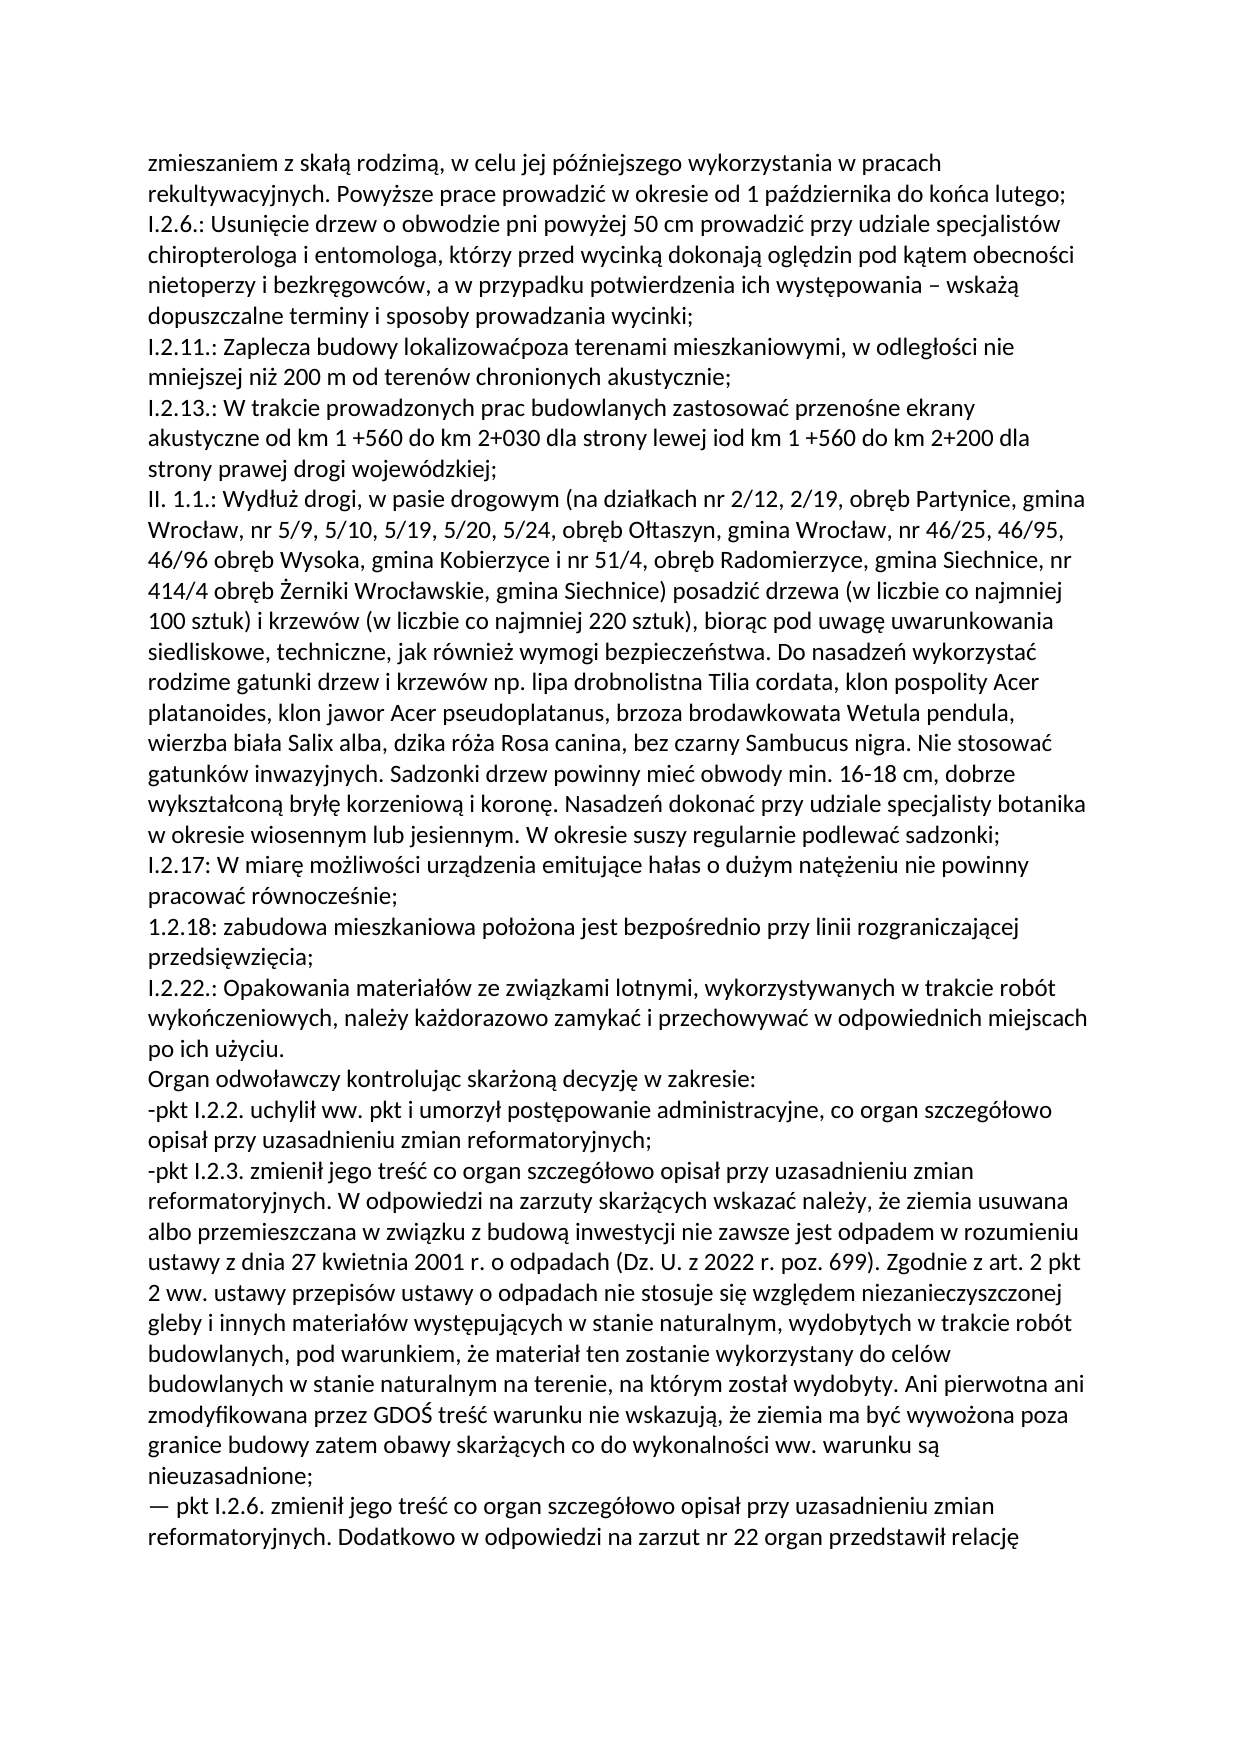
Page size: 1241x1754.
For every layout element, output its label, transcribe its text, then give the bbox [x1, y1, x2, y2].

text I.2.11.: Zaplecza budowy lokalizowaćpoza terenami mieszkaniowymi, w odległości nie mniejszej niż 200 m od terenów chronionych akustycznie; [148, 331, 1093, 392]
text I.2.13.: W trakcie prowadzonych prac budowlanych zastosować przenośne ekrany akustyczne od km 1 +560 do km 2+030 dla strony lewej iod km 1 +560 do km 2+200 dla strony prawej drogi wojewódzkiej; [148, 392, 1093, 483]
text I.2.17: W miarę możliwości urządzenia emitujące hałas o dużym natężeniu nie powinny pracować równocześnie; [148, 849, 1093, 911]
text I.2.6.: Usunięcie drzew o obwodzie pni powyżej 50 cm prowadzić przy udziale specjalistów chiropterologa i entomologa, którzy przed wycinką dokonają oględzin pod kątem obecności nietoperzy i bezkręgowców, a w przypadku potwierdzenia ich występowania – wskażą dopuszczalne terminy i sposoby prowadzania wycinki; [148, 209, 1093, 331]
text I.2.22.: Opakowania materiałów ze związkami lotnymi, wykorzystywanych w trakcie robót wykończeniowych, należy każdorazowo zamykać i przechowywać w odpowiednich miejscach po ich użyciu. [148, 972, 1093, 1063]
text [148, 1491, 1093, 1552]
text II. 1.1.: Wydłuż drogi, w pasie drogowym (na działkach nr 2/12, 2/19, obręb Partynice, gmina Wrocław, nr 5/9, 5/10, 5/19, 5/20, 5/24, obręb Ołtaszyn, gmina Wrocław, nr 46/25, 46/95, 46/96 obręb Wysoka, gmina Kobierzyce i nr 51/4, obręb Radomierzyce, gmina Siechnice, nr 414/4 obręb Żerniki Wrocławskie, gmina Siechnice) posadzić drzewa (w liczbie co najmniej 100 sztuk) i krzewów (w liczbie co najmniej 220 sztuk), biorąc pod uwagę uwarunkowania siedliskowe, techniczne, jak również wymogi bezpieczeństwa. Do nasadzeń wykorzystać rodzime gatunki drzew i krzewów np. lipa drobnolistna Tilia cordata, klon pospolity Acer platanoides, klon jawor Acer pseudoplatanus, brzoza brodawkowata Wetula pendula, wierzba biała Salix alba, dzika róża Rosa canina, bez czarny Sambucus nigra. Nie stosować gatunków inwazyjnych. Sadzonki drzew powinny mieć obwody min. 16-18 cm, dobrze wykształconą bryłę korzeniową i koronę. Nasadzeń dokonać przy udziale specjalisty botanika w okresie wiosennym lub jesiennym. W okresie suszy regularnie podlewać sadzonki; [148, 483, 1093, 849]
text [148, 148, 1093, 209]
text 1.2.18: zabudowa mieszkaniowa położona jest bezpośrednio przy linii rozgraniczającej przedsięwzięcia; [148, 911, 1093, 972]
text -pkt I.2.3. zmienił jego treść co organ szczegółowo opisał przy uzasadnieniu zmian reformatoryjnych. W odpowiedzi na zarzuty skarżących wskazać należy, że ziemia usuwana albo przemieszczana w związku z budową inwestycji nie zawsze jest odpadem w rozumieniu ustawy z dnia 27 kwietnia 2001 r. o odpadach (Dz. U. z 2022 r. poz. 699). Zgodnie z art. 2 pkt 2 ww. ustawy przepisów ustawy o odpadach nie stosuje się względem niezanieczyszczonej gleby i innych materiałów występujących w stanie naturalnym, wydobytych w trakcie robót budowlanych, pod warunkiem, że materiał ten zostanie wykorzystany do celów budowlanych w stanie naturalnym na terenie, na którym został wydobyty. Ani pierwotna ani zmodyfikowana przez GDOŚ treść warunku nie wskazują, że ziemia ma być wywożona poza granice budowy zatem obawy skarżących co do wykonalności ww. warunku są nieuzasadnione; [148, 1155, 1093, 1491]
text -pkt I.2.2. uchylił ww. pkt i umorzył postępowanie administracyjne, co organ szczegółowo opisał przy uzasadnieniu zmian reformatoryjnych; [148, 1094, 1093, 1155]
text Organ odwoławczy kontrolując skarżoną decyzję w zakresie: [148, 1063, 1093, 1094]
